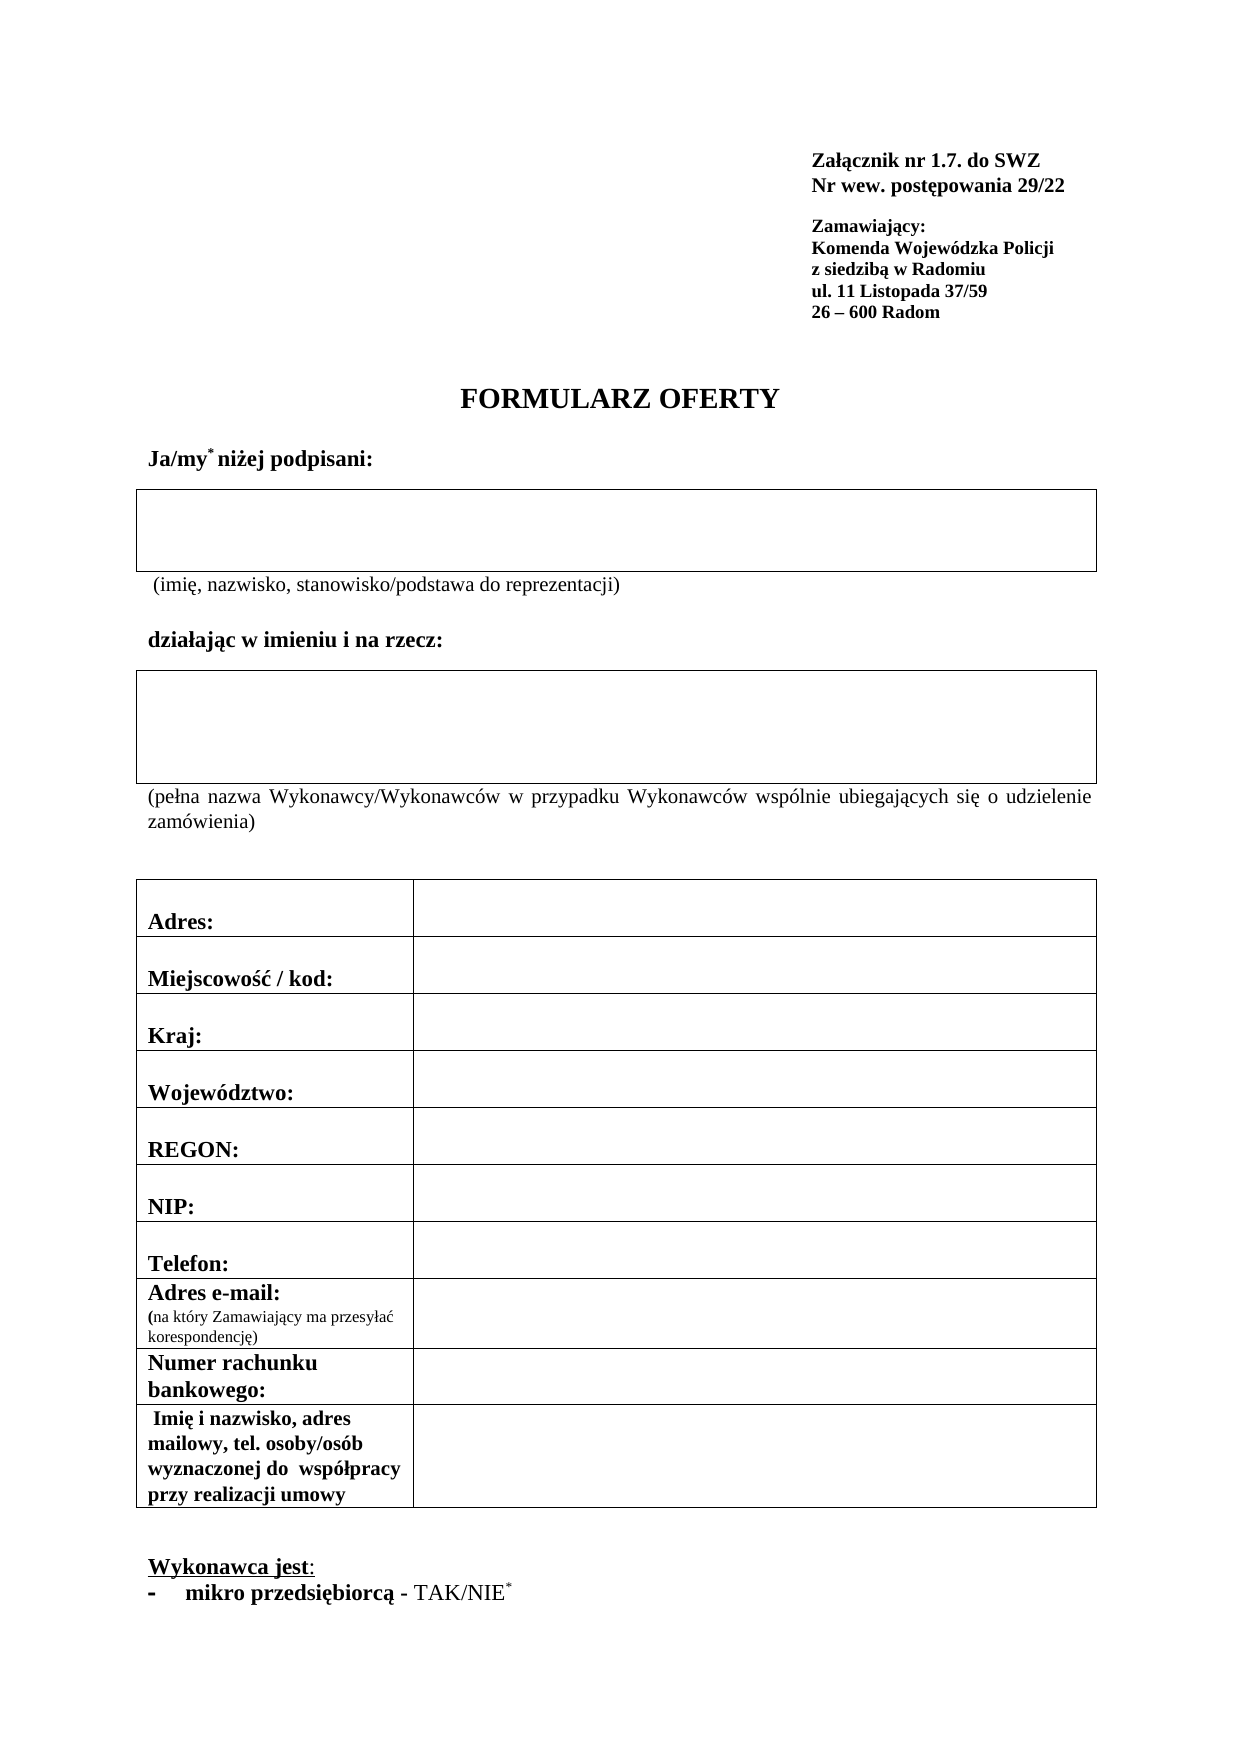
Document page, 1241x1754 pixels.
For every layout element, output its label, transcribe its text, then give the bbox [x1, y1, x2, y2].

table_cell Kraj: [137, 994, 413, 1050]
table_cell Województwo: [137, 1051, 413, 1107]
table_cell NIP: [137, 1165, 413, 1221]
list FORMULARZ OFERTY [148, 381, 1093, 415]
list (imię, nazwisko, stanowisko/podstawa do reprezentacji) [148, 572, 1093, 596]
table_cell [414, 1279, 1096, 1347]
text Zamawiający: Komenda Wojewódzka Policji z siedzibą w Radomiu ul. 11 Listopada 37/59 26 – 600 Radom [811, 215, 1093, 323]
text Wykonawca jest: [148, 1553, 1093, 1579]
table_cell [414, 937, 1096, 993]
table_cell [414, 1108, 1096, 1164]
table_cell [414, 994, 1096, 1050]
list mikro przedsiębiorcą - TAK/NIE* [148, 1579, 1093, 1606]
table_cell Adres e-mail: (na który Zamawiający ma przesyłać korespondencję) [137, 1279, 413, 1347]
list (pełna nazwa Wykonawcy/Wykonawców w przypadku Wykonawców wspólnie ubiegających się o udzielenie zamówienia) [148, 784, 1093, 833]
table_cell Miejscowość / kod: [137, 937, 413, 993]
table_cell Numer rachunku bankowego: [137, 1349, 413, 1404]
table_header Adres: [137, 880, 413, 936]
table_cell [414, 1349, 1096, 1404]
table_header [137, 671, 1096, 783]
list Ja/my* niżej podpisani: [148, 445, 1093, 471]
table_cell REGON: [137, 1108, 413, 1164]
table_header [414, 880, 1096, 936]
table_cell [414, 1405, 1096, 1507]
table_header [137, 490, 1096, 571]
table_cell [414, 1222, 1096, 1277]
table_cell Telefon: [137, 1222, 413, 1277]
list Załącznik nr 1.7. do SWZ [739, 148, 1093, 172]
table_cell Imię i nazwisko, adres mailowy, tel. osoby/osób wyznaczonej do współpracy przy realizacji umowy [137, 1405, 413, 1507]
list Nr wew. postępowania 29/22 [739, 173, 1093, 197]
table_cell [414, 1165, 1096, 1221]
list działając w imieniu i na rzecz: [148, 626, 1093, 652]
table_cell [414, 1051, 1096, 1107]
